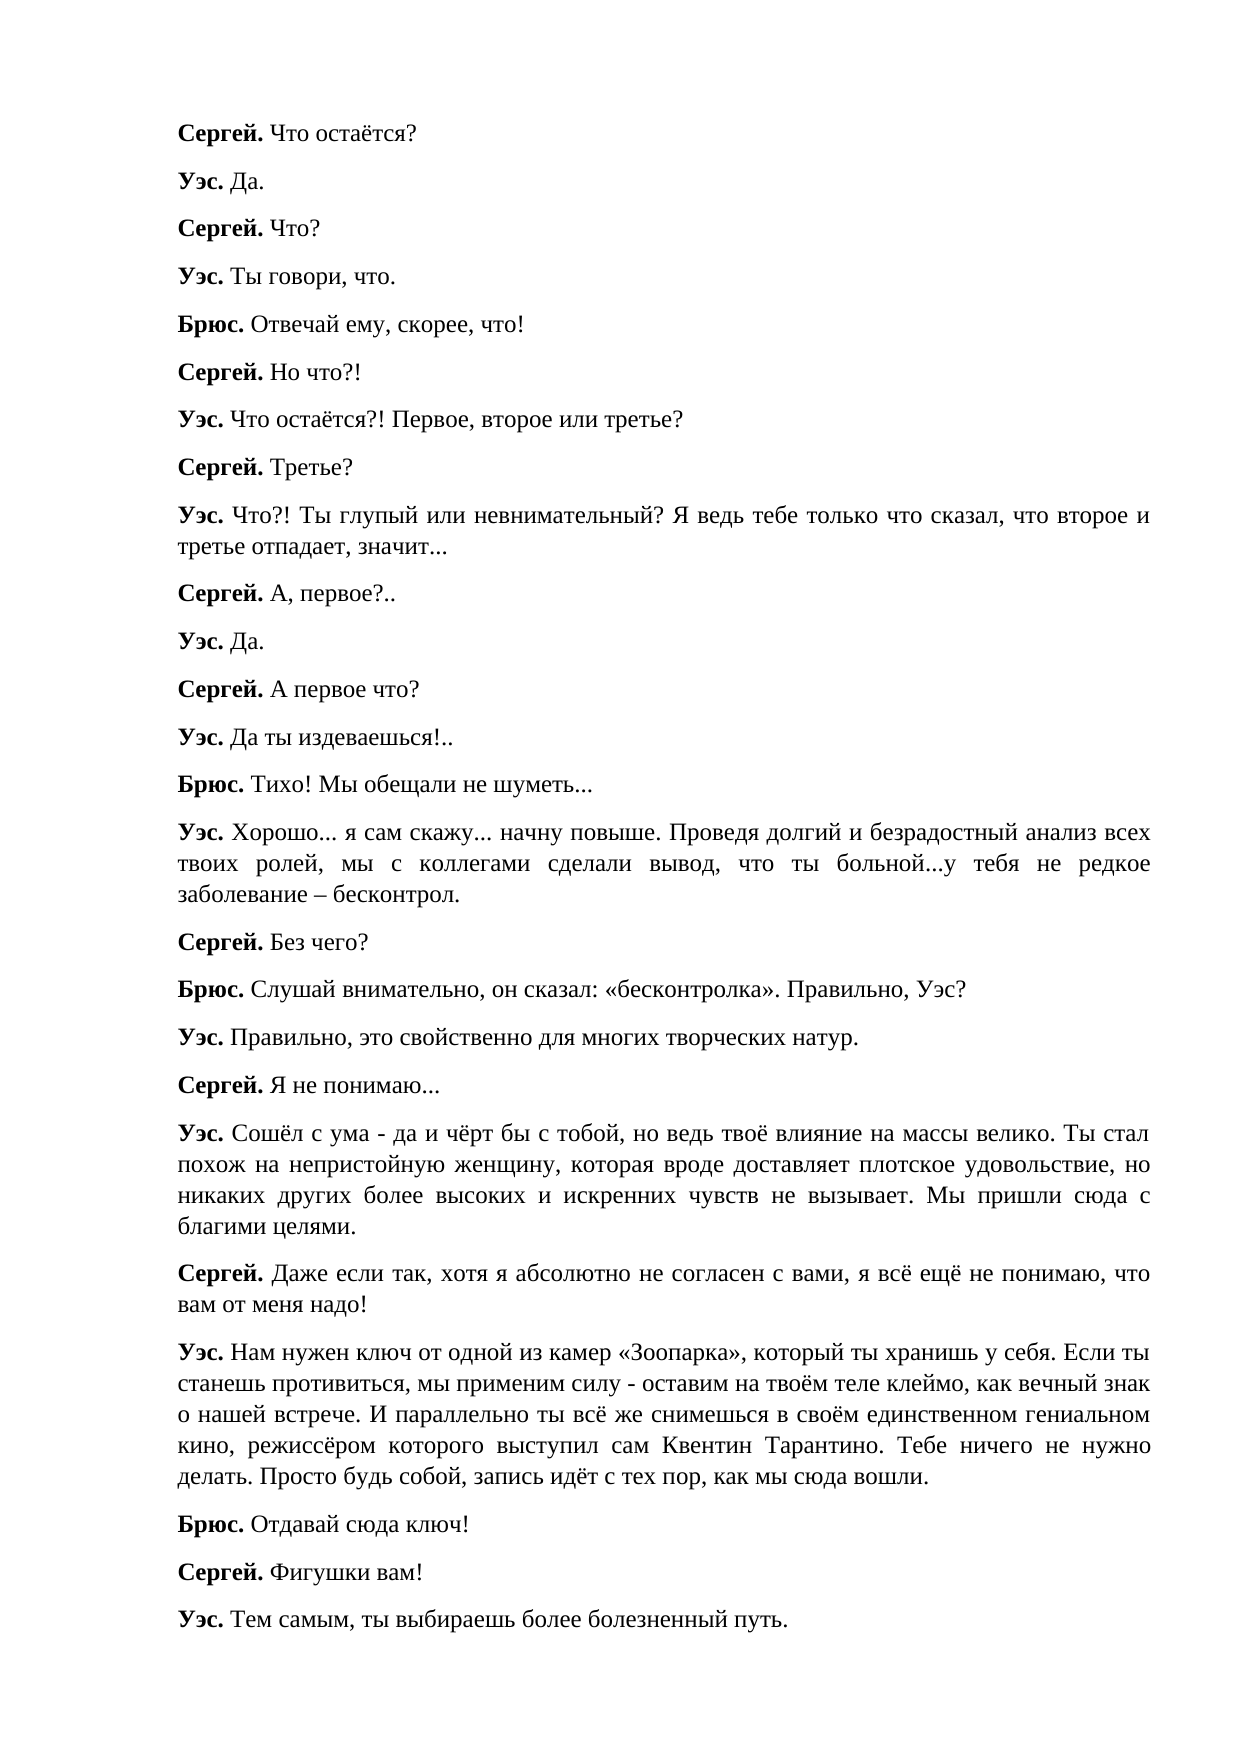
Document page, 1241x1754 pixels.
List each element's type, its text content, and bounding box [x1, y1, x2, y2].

text Брюс. Отдавай сюда ключ! [177, 1509, 1152, 1538]
text Уэс. Да. [177, 626, 1152, 655]
text Уэс. Да. [177, 166, 1152, 194]
text Сергей. Но что?! [177, 357, 1152, 385]
text Уэс. Хорошо... я сам скажу... начну повыше. Проведя долгий и безрадостный анализ всех твоих ролей, мы с коллегами сделали вывод, что ты больной...у тебя не редкое заболевание – бесконтрол. [177, 817, 1152, 908]
text Уэс. Тем самым, ты выбираешь более болезненный путь. [177, 1604, 1152, 1633]
text Сергей. Я не понимаю... [177, 1070, 1152, 1099]
text Уэс. Ты говори, что. [177, 261, 1152, 290]
text Сергей. Что? [177, 213, 1152, 242]
text Брюс. Тихо! Мы обещали не шуметь... [177, 769, 1152, 798]
text Уэс. Что остаётся?! Первое, второе или третье? [177, 404, 1152, 433]
text Уэс. Да ты издеваешься!.. [177, 722, 1152, 750]
text Сергей. Фигушки вам! [177, 1557, 1152, 1586]
text Уэс. Сошёл с ума - да и чёрт бы с тобой, но ведь твоё влияние на массы велико. Ты стал похож на непристойную женщину, которая вроде доставляет плотское удовольствие, но никаких других более высоких и искренних чувств не вызывает. Мы пришли сюда с благими целями. [177, 1118, 1152, 1239]
text Брюс. Слушай внимательно, он сказал: «бесконтролка». Правильно, Уэс? [177, 974, 1152, 1003]
text Уэс. Правильно, это свойственно для многих творческих натур. [177, 1022, 1152, 1051]
text Сергей. Даже если так, хотя я абсолютно не согласен с вами, я всё ещё не понимаю, что вам от меня надо! [177, 1258, 1152, 1318]
text Сергей. А, первое?.. [177, 578, 1152, 607]
text Брюс. Отвечай ему, скорее, что! [177, 309, 1152, 338]
text Сергей. Что остаётся? [177, 118, 1152, 147]
text Сергей. Третье? [177, 452, 1152, 481]
text Сергей. А первое что? [177, 674, 1152, 703]
text Уэс. Нам нужен ключ от одной из камер «Зоопарка», который ты хранишь у себя. Если ты станешь противиться, мы применим силу - оставим на твоём теле клеймо, как вечный знак о нашей встрече. И параллельно ты всё же снимешься в своём единственном гениальном кино, режиссёром которого выступил сам Квентин Тарантино. Тебе ничего не нужно делать. Просто будь собой, запись идёт с тех пор, как мы сюда вошли. [177, 1337, 1152, 1490]
text Сергей. Без чего? [177, 927, 1152, 956]
text Уэс. Что?! Ты глупый или невнимательный? Я ведь тебе только что сказал, что второе и третье отпадает, значит... [177, 500, 1152, 559]
